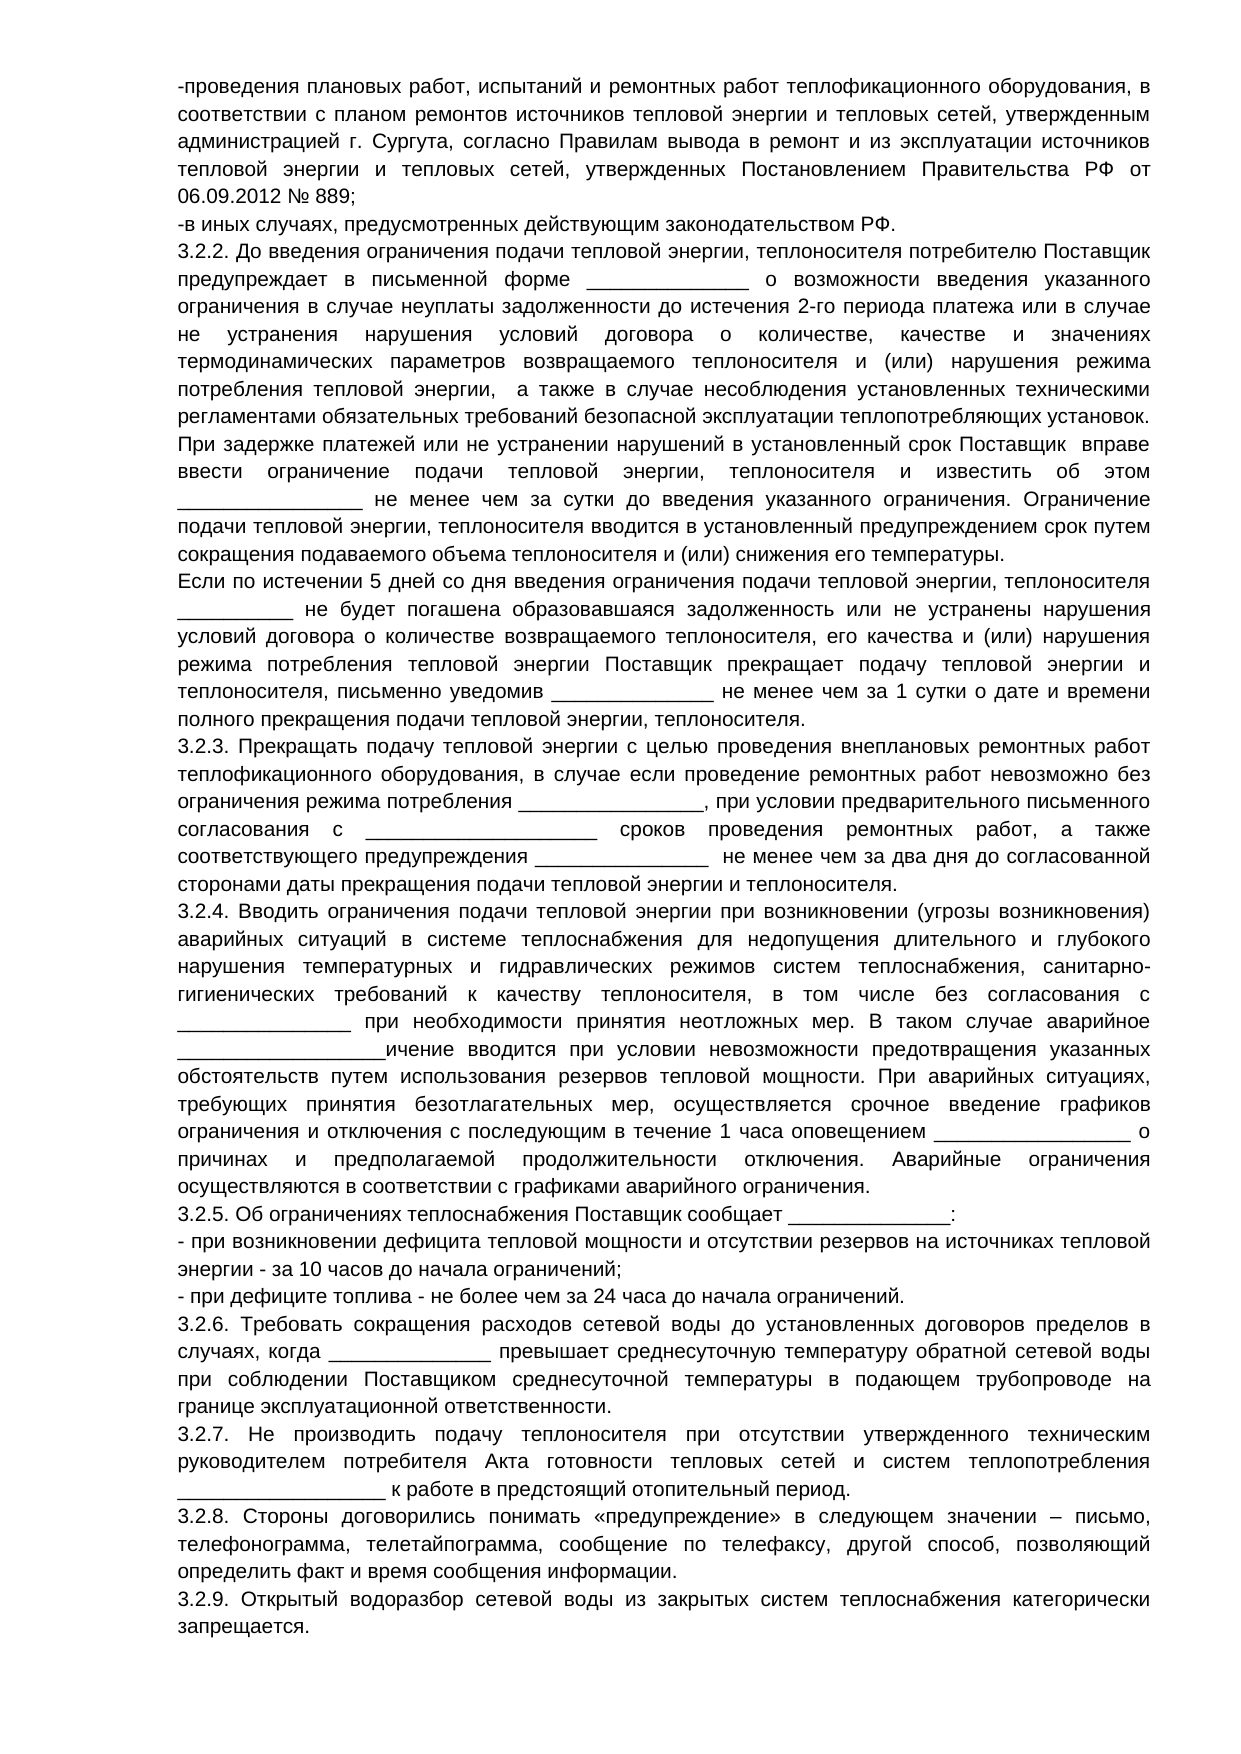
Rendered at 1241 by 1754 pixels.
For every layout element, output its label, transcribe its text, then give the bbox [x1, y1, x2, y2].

text - при возникновении дефицита тепловой мощности и отсутствии резервов на источниках тепловой энергии - за 10 часов до начала ограничений; [177, 1229, 1152, 1280]
text При задержке платежей или не устранении нарушений в установленный срок Поставщик вправе ввести ограничение подачи тепловой энергии, теплоносителя и известить об этом ________________ не менее чем за сутки до введения указанного ограничения. Ограничение подачи тепловой энергии, теплоносителя вводится в установленный предупреждением срок путем сокращения подаваемого объема теплоносителя и (или) снижения его температуры. [177, 431, 1152, 565]
text 3.2.5. Об ограничениях теплоснабжения Поставщик сообщает ______________: [177, 1201, 1152, 1225]
text 3.2.6. Требовать сокращения расходов сетевой воды до установленных договоров пределов в случаях, когда ______________ превышает среднесуточную температуру обратной сетевой воды при соблюдении Поставщиком среднесуточной температуры в подающем трубопроводе на границе эксплуатационной ответственности. [177, 1311, 1152, 1418]
text 3.2.3. Прекращать подачу тепловой энергии с целью проведения внеплановых ремонтных работ теплофикационного оборудования, в случае если проведение ремонтных работ невозможно без ограничения режима потребления ________________, при условии предварительного письменного согласования с ____________________ сроков проведения ремонтных работ, а также соответствующего предупреждения _______________ не менее чем за два дня до согласованной сторонами даты прекращения подачи тепловой энергии и теплоносителя. [177, 734, 1152, 895]
text - при дефиците топлива - не более чем за 24 часа до начала ограничений. [177, 1284, 1152, 1308]
text Если по истечении 5 дней со дня введения ограничения подачи тепловой энергии, теплоносителя __________ не будет погашена образовавшаяся задолженность или не устранены нарушения условий договора о количестве возвращаемого теплоносителя, его качества и (или) нарушения режима потребления тепловой энергии Поставщик прекращает подачу тепловой энергии и теплоносителя, письменно уведомив ______________ не менее чем за 1 сутки о дате и времени полного прекращения подачи тепловой энергии, теплоносителя. [177, 569, 1152, 730]
text -в иных случаях, предусмотренных действующим законодательством РФ. [177, 211, 1152, 235]
text 3.2.9. Открытый водоразбор сетевой воды из закрытых систем теплоснабжения категорически запрещается. [177, 1586, 1152, 1638]
text 3.2.8. Стороны договорились понимать «предупреждение» в следующем значении – письмо, телефонограмма, телетайпограмма, сообщение по телефаксу, другой способ, позволяющий определить факт и время сообщения информации. [177, 1504, 1152, 1583]
text -проведения плановых работ, испытаний и ремонтных работ теплофикационного оборудования, в соответствии с планом ремонтов источников тепловой энергии и тепловых сетей, утвержденным администрацией г. Сургута, согласно Правилам вывода в ремонт и из эксплуатации источников тепловой энергии и тепловых сетей, утвержденных Постановлением Правительства РФ от 06.09.2012 № 889; [177, 74, 1152, 208]
text 3.2.7. Не производить подачу теплоносителя при отсутствии утвержденного техническим руководителем потребителя Акта готовности тепловых сетей и систем теплопотребления __________________ к работе в предстоящий отопительный период. [177, 1421, 1152, 1500]
text 3.2.4. Вводить ограничения подачи тепловой энергии при возникновении (угрозы возникновения) аварийных ситуаций в системе теплоснабжения для недопущения длительного и глубокого нарушения температурных и гидравлических режимов систем теплоснабжения, санитарно-гигиенических требований к качеству теплоносителя, в том числе без согласования с _______________ при необходимости принятия неотложных мер. В таком случае аварийное __________________ичение вводится при условии невозможности предотвращения указанных обстоятельств путем использования резервов тепловой мощности. При аварийных ситуациях, требующих принятия безотлагательных мер, осуществляется срочное введение графиков ограничения и отключения с последующим в течение 1 часа оповещением _________________ о причинах и предполагаемой продолжительности отключения. Аварийные ограничения осуществляются в соответствии с графиками аварийного ограничения. [177, 899, 1152, 1198]
text 3.2.2. До введения ограничения подачи тепловой энергии, теплоносителя потребителю Поставщик предупреждает в письменной форме ______________ о возможности введения указанного ограничения в случае неуплаты задолженности до истечения 2-го периода платежа или в случае не устранения нарушения условий договора о количестве, качестве и значениях термодинамических параметров возвращаемого теплоносителя и (или) нарушения режима потребления тепловой энергии, а также в случае несоблюдения установленных техническими регламентами обязательных требований безопасной эксплуатации теплопотребляющих установок. [177, 239, 1152, 428]
